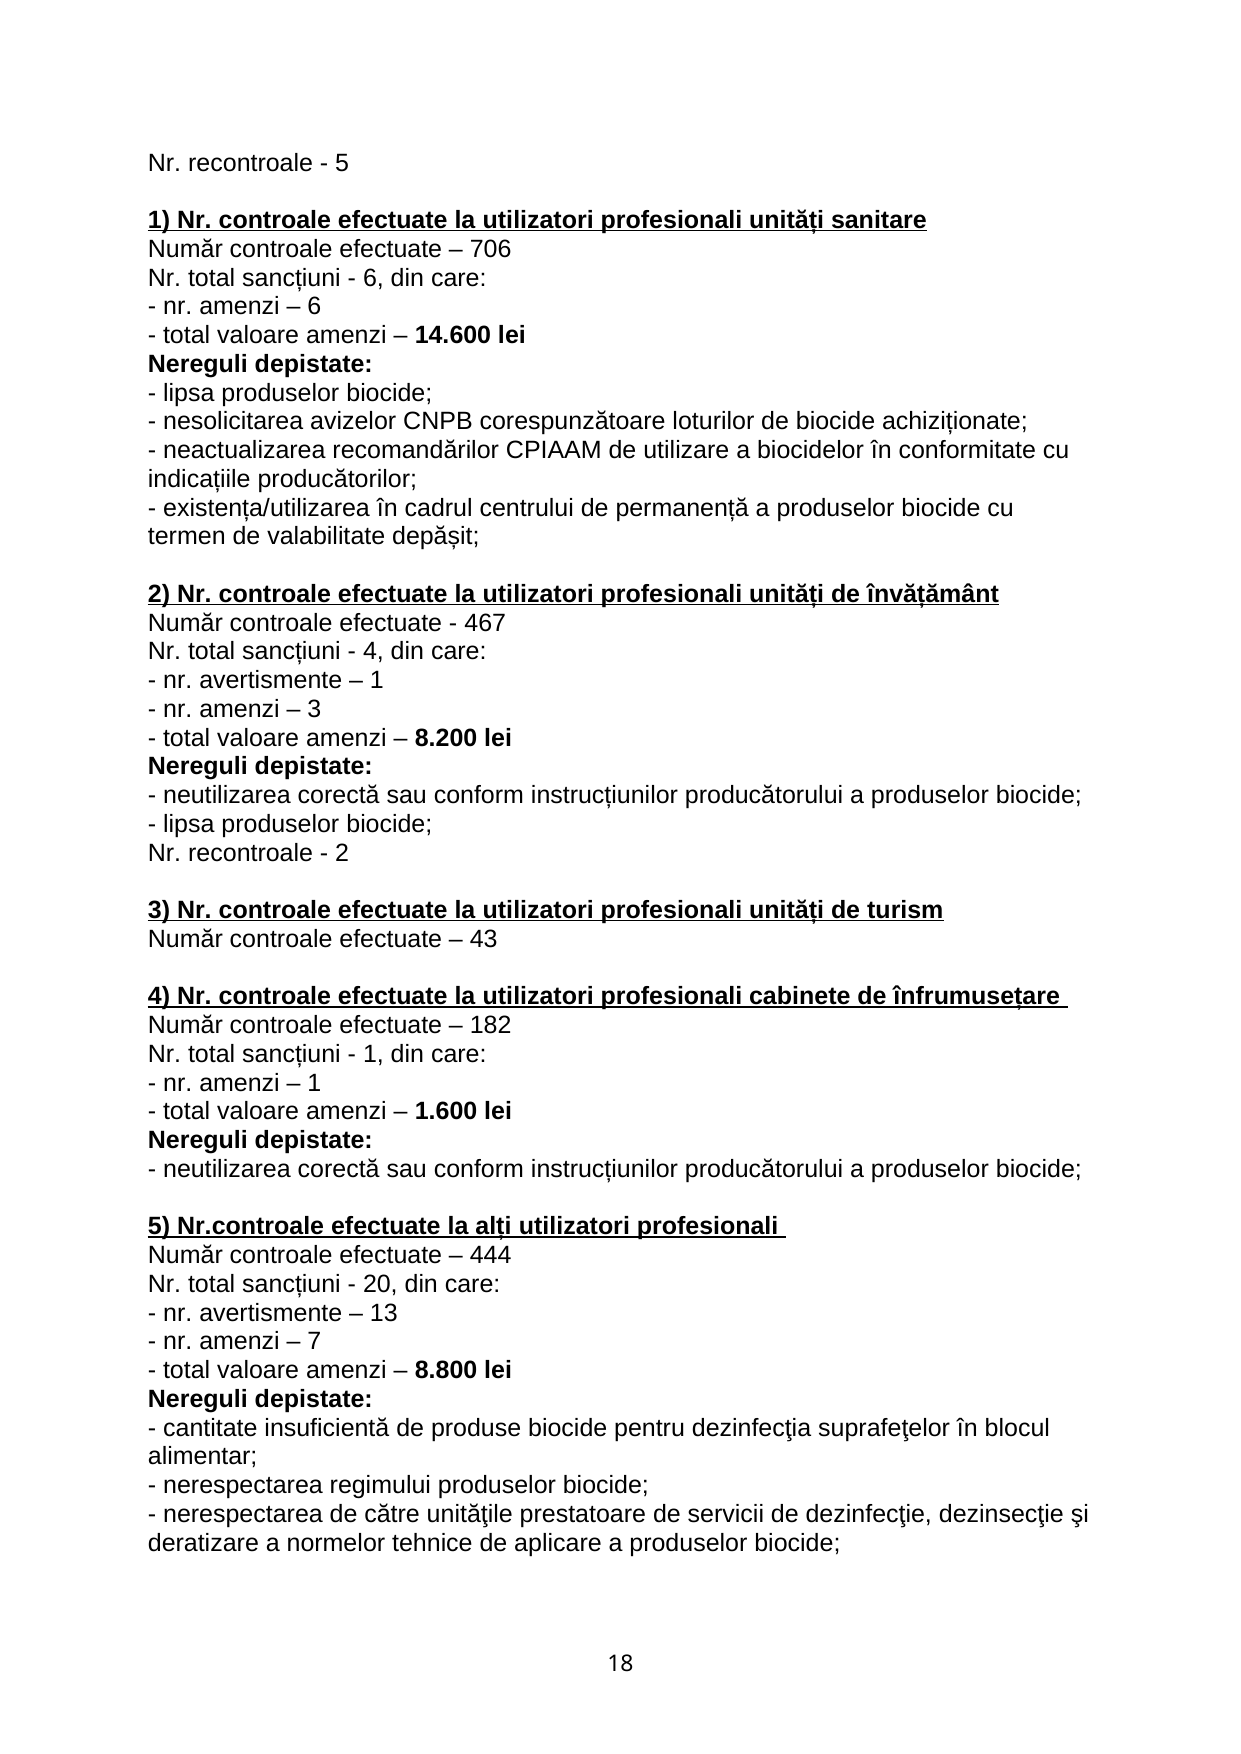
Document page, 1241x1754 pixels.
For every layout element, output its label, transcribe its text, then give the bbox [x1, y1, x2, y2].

text - total valoare amenzi – 8.800 lei [148, 1355, 1093, 1384]
text Nereguli depistate: [148, 751, 1093, 780]
text Nereguli depistate: [148, 1125, 1093, 1154]
text - neutilizarea corectă sau conform instrucțiunilor producătorului a produselor biocide; [148, 1154, 1093, 1183]
text Nr. recontroale - 2 [148, 838, 1093, 866]
text - neactualizarea recomandărilor CPIAAM de utilizare a biocidelor în conformitate cu indicațiile producătorilor; [148, 435, 1093, 493]
text - lipsa produselor biocide; [148, 809, 1093, 838]
text Număr controale efectuate – 182 [148, 1010, 1093, 1039]
text 5) Nr.controale efectuate la alți utilizatori profesionali [148, 1211, 1093, 1240]
text 2) Nr. controale efectuate la utilizatori profesionali unități de învățământ [148, 579, 1093, 608]
text - nerespectarea regimului produselor biocide; [148, 1470, 1093, 1499]
text - lipsa produselor biocide; [148, 378, 1093, 406]
text - neutilizarea corectă sau conform instrucțiunilor producătorului a produselor biocide; [148, 780, 1093, 809]
text - nr. amenzi – 6 [148, 291, 1093, 320]
text 4) Nr. controale efectuate la utilizatori profesionali cabinete de înfrumusețare [148, 981, 1093, 1010]
text - nr. amenzi – 7 [148, 1326, 1093, 1355]
text Nereguli depistate: [148, 349, 1093, 378]
text 3) Nr. controale efectuate la utilizatori profesionali unități de turism [148, 895, 1093, 924]
text - cantitate insuficientă de produse biocide pentru dezinfecţia suprafeţelor în blocul alimentar; [148, 1413, 1093, 1470]
text - existența/utilizarea în cadrul centrului de permanență a produselor biocide cu termen de valabilitate depășit; [148, 493, 1093, 550]
text Nr. recontroale - 5 [148, 148, 1093, 176]
text - total valoare amenzi – 14.600 lei [148, 320, 1093, 349]
text Număr controale efectuate – 444 [148, 1240, 1093, 1269]
text - total valoare amenzi – 8.200 lei [148, 723, 1093, 751]
text 1) Nr. controale efectuate la utilizatori profesionali unități sanitare [148, 205, 1093, 234]
text - nr. avertismente – 13 [148, 1298, 1093, 1326]
text Nr. total sancțiuni - 20, din care: [148, 1269, 1093, 1298]
text Nr. total sancțiuni - 6, din care: [148, 263, 1093, 291]
text Număr controale efectuate - 467 [148, 608, 1093, 636]
text Număr controale efectuate – 43 [148, 924, 1093, 953]
text - nr. amenzi – 1 [148, 1068, 1093, 1096]
text - nesolicitarea avizelor CNPB corespunzătoare loturilor de biocide achiziționate; [148, 406, 1093, 435]
text Nr. total sancțiuni - 1, din care: [148, 1039, 1093, 1068]
text - total valoare amenzi – 1.600 lei [148, 1096, 1093, 1125]
text - nr. amenzi – 3 [148, 694, 1093, 723]
text - nerespectarea de către unităţile prestatoare de servicii de dezinfecţie, dezinsecţie şi deratizare a normelor tehnice de aplicare a produselor biocide; [148, 1499, 1093, 1556]
text Nereguli depistate: [148, 1384, 1093, 1413]
text Număr controale efectuate – 706 [148, 234, 1093, 263]
text Nr. total sancțiuni - 4, din care: [148, 636, 1093, 665]
text - nr. avertismente – 1 [148, 665, 1093, 694]
